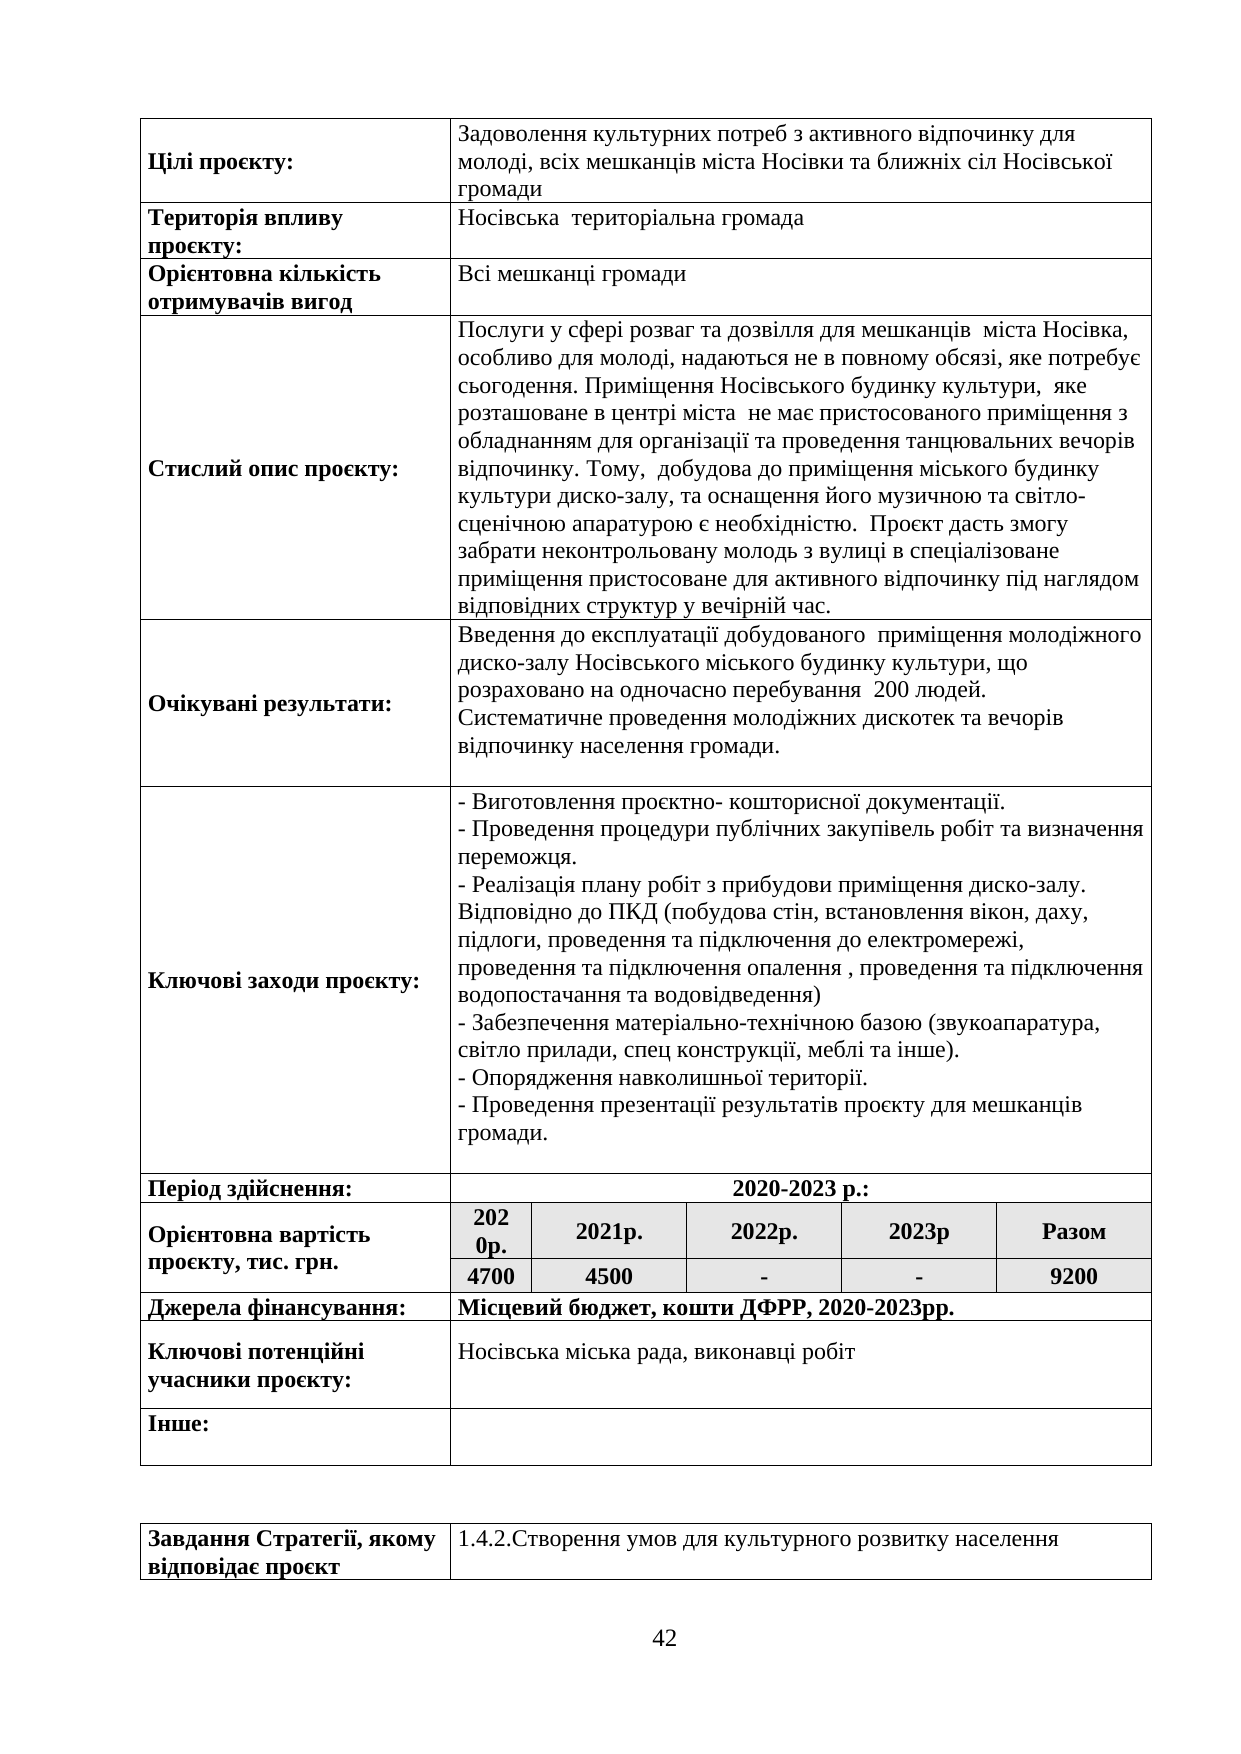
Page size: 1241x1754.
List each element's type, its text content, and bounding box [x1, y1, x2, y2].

table_cell 4700 [451, 1259, 531, 1292]
table_cell Носівська територіальна громада [451, 203, 1151, 258]
table_cell - Виготовлення проєктно- кошторисної документації. - Проведення процедури публічних закупівель робіт та визначення переможця. - Реалізація плану робіт з прибудови приміщення диско-залу. Відповідно до ПКД (побудова стін, встановлення вікон, даху, підлоги, проведення та підключення до електромережі, проведення та підключення опалення , проведення та підключення водопостачання та водовідведення) - Забезпечення матеріально-технічною базою (звукоапаратура, світло прилади, спец конструкції, меблі та інше). - Опорядження навколишньої території. - Проведення презентації результатів проєкту для мешканців громади. [451, 787, 1151, 1173]
table_cell 2021р. [532, 1203, 686, 1258]
table_cell Задоволення культурних потреб з активного відпочинку для молоді, всіх мешканців міста Носівки та ближніх сіл Носівської громади [451, 119, 1151, 202]
table_cell Всі мешканці громади [451, 259, 1151, 314]
table_cell - [842, 1259, 996, 1292]
table_cell [451, 1409, 1151, 1464]
table_cell Разом [997, 1203, 1151, 1258]
table_cell Послуги у сфері розваг та дозвілля для мешканців міста Носівка, особливо для молоді, надаються не в повному обсязі, яке потребує сьогодення. Приміщення Носівського будинку культури, яке розташоване в центрі міста не має пристосованого приміщення з обладнанням для організації та проведення танцювальних вечорів відпочинку. Тому, добудова до приміщення міського будинку культури диско-залу, та оснащення його музичною та світло-сценічною апаратурою є необхідністю. Проєкт дасть змогу забрати неконтрольовану молодь з вулиці в спеціалізоване приміщення пристосоване для активного відпочинку під наглядом відповідних структур у вечірній час. [451, 316, 1151, 619]
table_cell - [687, 1259, 841, 1292]
table_cell Очікувані результати: [141, 620, 450, 786]
table_cell 2020р. [451, 1203, 531, 1258]
table_cell Введення до експлуатації добудованого приміщення молодіжного диско-залу Носівського міського будинку культури, що розраховано на одночасно перебування 200 людей. Систематичне проведення молодіжних дискотек та вечорів відпочинку населення громади. [451, 620, 1151, 786]
table_cell Орієнтовна кількість отримувачів вигод [141, 259, 450, 314]
table_cell Інше: [141, 1409, 450, 1464]
table_cell Цілі проєкту: [141, 119, 450, 202]
table_cell 4500 [532, 1259, 686, 1292]
table_cell 2020-2023 р.: [451, 1174, 1151, 1202]
table_cell 2022р. [687, 1203, 841, 1258]
table_cell 2023р [842, 1203, 996, 1258]
table_cell Ключові заходи проєкту: [141, 787, 450, 1173]
table_cell Ключові потенційні учасники проєкту: [141, 1321, 450, 1408]
table_cell Орієнтовна вартість проєкту, тис. грн. [141, 1203, 450, 1292]
table_cell Стислий опис проєкту: [141, 316, 450, 619]
table_cell Період здійснення: [141, 1174, 450, 1202]
table_header Завдання Стратегії, якому відповідає проєкт [141, 1524, 450, 1579]
table_cell Джерела фінансування: [141, 1293, 450, 1320]
table_header 1.4.2.Створення умов для культурного розвитку населення [451, 1524, 1151, 1579]
table_cell Місцевий бюджет, кошти ДФРР, 2020-2023рр. [451, 1293, 1151, 1320]
table_cell 9200 [997, 1259, 1151, 1292]
table_cell Носівська міська рада, виконавці робіт [451, 1321, 1151, 1408]
table_cell Територія впливу проєкту: [141, 203, 450, 258]
